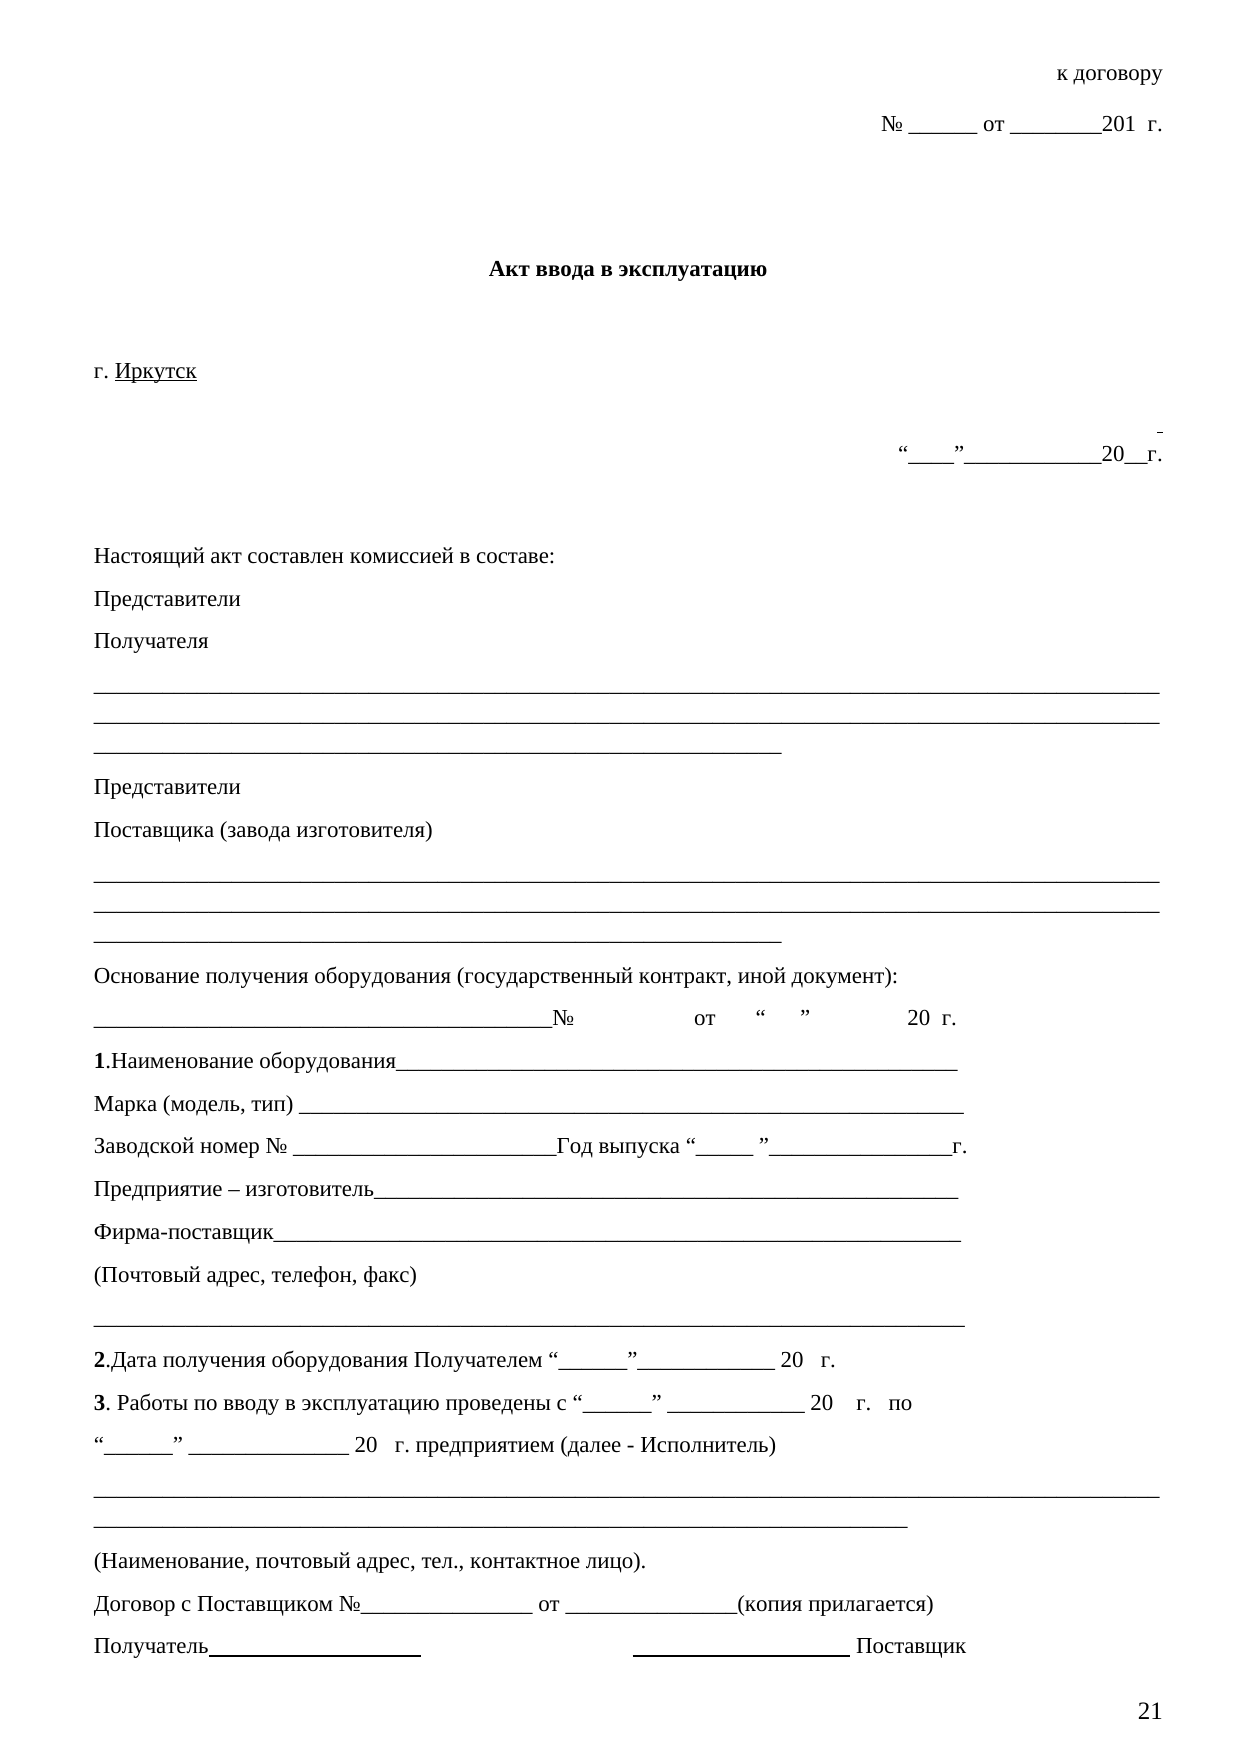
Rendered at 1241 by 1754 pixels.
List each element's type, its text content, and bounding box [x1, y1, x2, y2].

text ______________________________________________________________________________________________________________________________________________________________________________________________________________________________________________________ [94, 859, 1162, 945]
text г. Иркутск [94, 357, 1162, 383]
text “______” ______________ 20 г. предприятием (далее - Исполнитель) [94, 1432, 1162, 1458]
text Поставщика (завода изготовителя) [94, 816, 1162, 842]
text Предприятие – изготовитель___________________________________________________ [94, 1175, 1162, 1202]
text Фирма-поставщик____________________________________________________________ [94, 1218, 1162, 1244]
text Получателя [94, 627, 1162, 654]
text “____”____________20__г. [94, 408, 1162, 466]
text ____________________________________________________________________________ [94, 1303, 1162, 1330]
text Марка (модель, тип) __________________________________________________________ [94, 1090, 1162, 1116]
text Настоящий акт составлен комиссией в составе: [94, 542, 1162, 568]
text (Почтовый адрес, телефон, факс) [94, 1261, 1162, 1287]
text 3. Работы по вводу в эксплуатацию проведены с “______” ____________ 20 г. по [94, 1389, 1162, 1415]
text ________________________________________№ от “ ” 20 г. [94, 1004, 1162, 1031]
text 1.Наименование оборудования_________________________________________________ [94, 1047, 1162, 1073]
text Представители [94, 585, 1162, 611]
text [94, 1474, 1162, 1531]
text Договор с Поставщиком №_______________ от _______________(копия прилагается) [94, 1590, 1162, 1616]
text к договору [94, 59, 1162, 85]
text Представители [94, 773, 1162, 799]
text ______________________________________________________________________________________________________________________________________________________________________________________________________________________________________________________ [94, 670, 1162, 757]
text № ______ от ________201 г. [94, 110, 1162, 136]
text (Наименование, почтовый адрес, тел., контактное лицо). [94, 1547, 1162, 1573]
text Акт ввода в эксплуатацию [94, 255, 1162, 281]
text Заводской номер № _______________________Год выпуска “_____ ”________________г. [94, 1133, 1162, 1159]
text Получатель Поставщик [94, 1633, 1162, 1659]
text 2.Дата получения оборудования Получателем “______”____________ 20 г. [94, 1346, 1162, 1372]
text Основание получения оборудования (государственный контракт, иной документ): [94, 962, 1162, 988]
